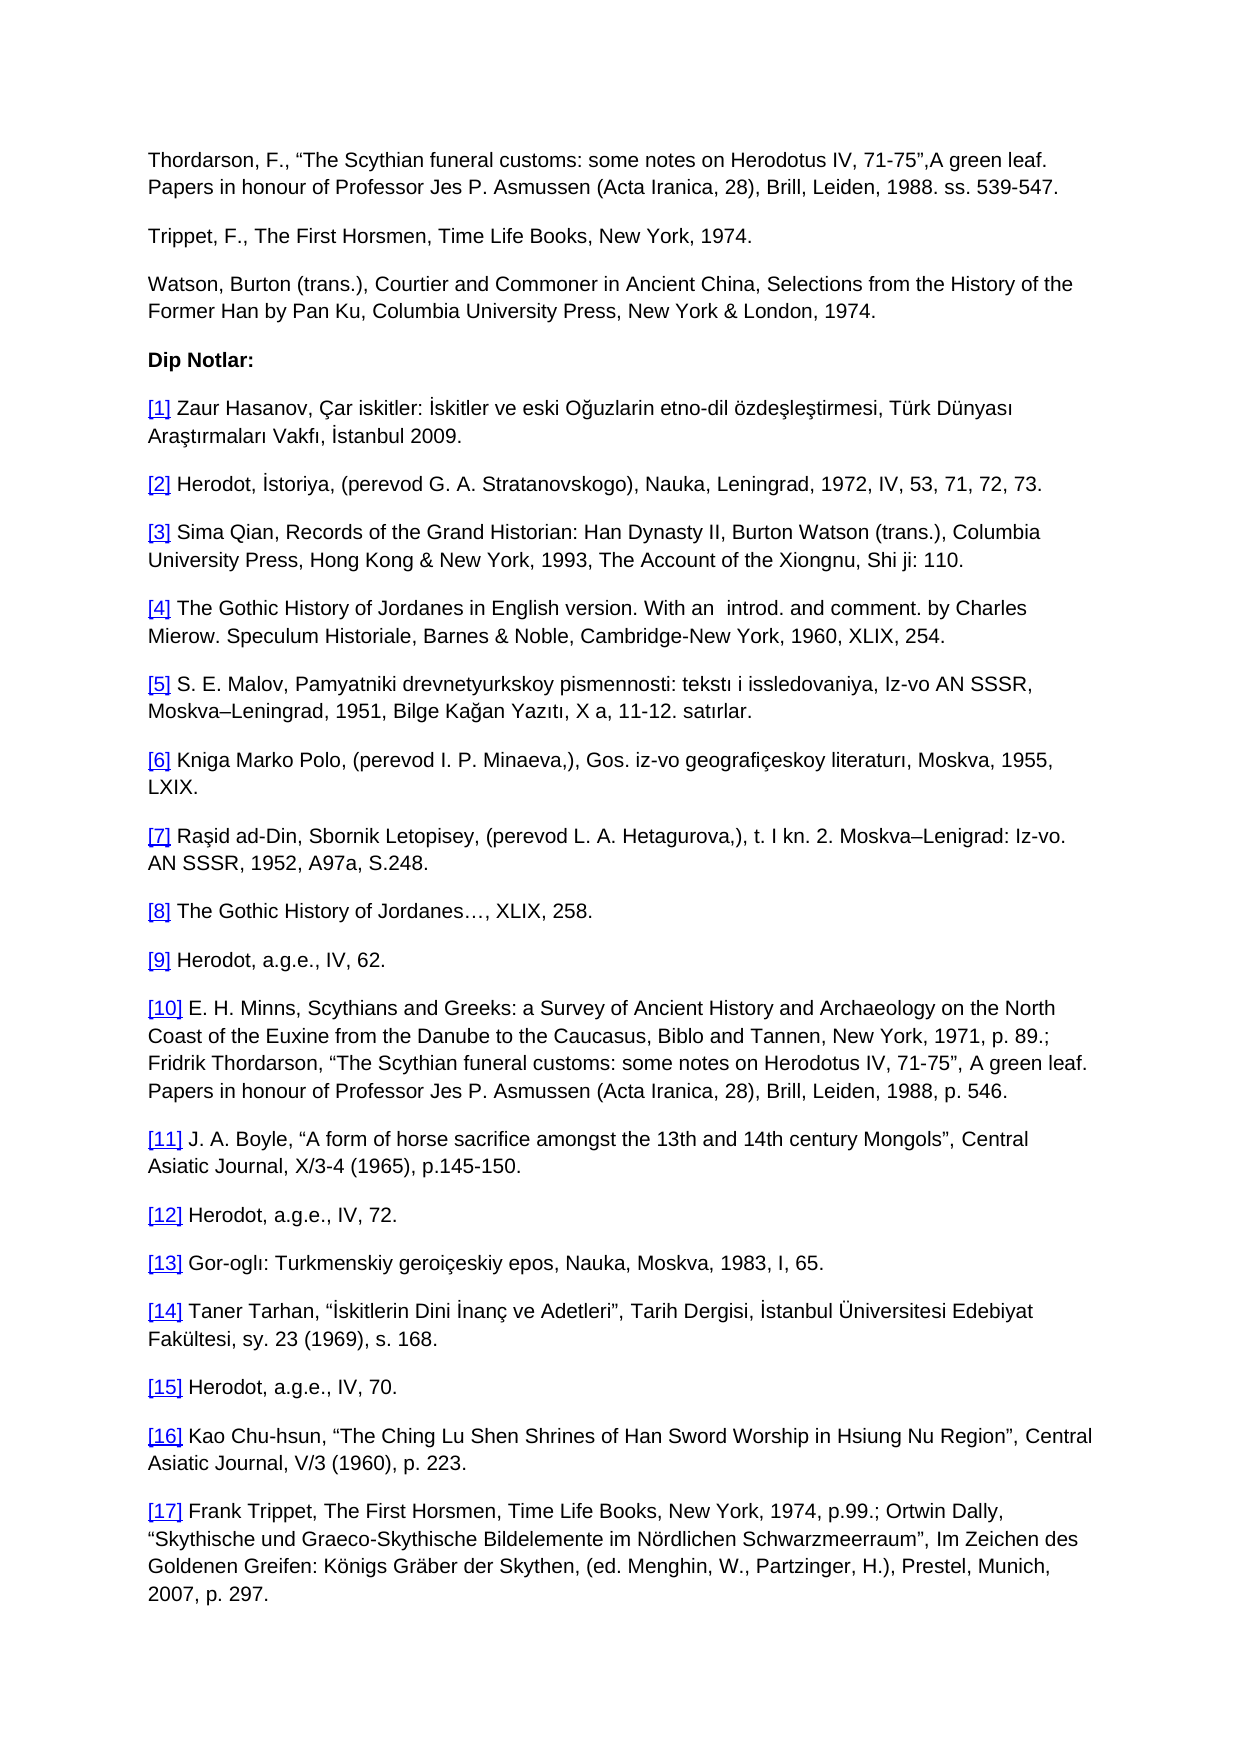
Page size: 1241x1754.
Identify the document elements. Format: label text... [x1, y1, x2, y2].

text [2] Herodot, İstoriya, (perevod G. A. Stratanovskogo), Nauka, Leningrad, 1972, IV, 53, 71, 72, 73. [148, 472, 1093, 496]
text [12] Herodot, a.g.e., IV, 72. [148, 1203, 1093, 1227]
text [6] Kniga Marko Polo, (perevod I. P. Minaeva,), Gos. iz-vo geografiçeskoy literaturı, Moskva, 1955, LXIX. [148, 748, 1093, 799]
text [8] The Gothic History of Jordanes…, XLIX, 258. [148, 899, 1093, 923]
text [1] Zaur Hasanov, Çar iskitler: İskitler ve eski Oğuzlarin etno-dil özdeşleştirmesi, Türk Dünyası Araştırmaları Vakfı, İstanbul 2009. [148, 396, 1093, 447]
text Thordarson, F., “The Scythian funeral customs: some notes on Herodotus IV, 71-75”,A green leaf. Papers in honour of Professor Jes P. Asmussen (Acta Iranica, 28), Brill, Leiden, 1988. ss. 539-547. [148, 148, 1093, 199]
text Dip Notlar: [148, 348, 1093, 372]
text [5] S. E. Malov, Pamyatniki drevnetyurkskoy pismennosti: tekstı i issledovaniya, Iz-vo AN SSSR, Moskva–Leningrad, 1951, Bilge Kağan Yazıtı, X a, 11-12. satırlar. [148, 672, 1093, 723]
text [7] Raşid ad-Din, Sbornik Letopisey, (perevod L. A. Hetagurova,), t. I kn. 2. Moskva–Lenigrad: Iz-vo. AN SSSR, 1952, A97a, S.248. [148, 823, 1093, 875]
text [10] E. H. Minns, Scythians and Greeks: a Survey of Ancient History and Archaeology on the North Coast of the Euxine from the Danube to the Caucasus, Biblo and Tannen, New York, 1971, p. 89.; Fridrik Thordarson, “The Scythian funeral customs: some notes on Herodotus IV, 71-75”, A green leaf. Papers in honour of Professor Jes P. Asmussen (Acta Iranica, 28), Brill, Leiden, 1988, p. 546. [148, 996, 1093, 1102]
text [4] The Gothic History of Jordanes in English version. With an introd. and comment. by Charles Mierow. Speculum Historiale, Barnes & Noble, Cambridge-New York, 1960, XLIX, 254. [148, 596, 1093, 647]
text [9] Herodot, a.g.e., IV, 62. [148, 948, 1093, 972]
text [3] Sima Qian, Records of the Grand Historian: Han Dynasty II, Burton Watson (trans.), Columbia University Press, Hong Kong & New York, 1993, The Account of the Xiongnu, Shi ji: 110. [148, 520, 1093, 572]
text [11] J. A. Boyle, “A form of horse sacrifice amongst the 13th and 14th century Mongols”, Central Asiatic Journal, X/3-4 (1965), p.145-150. [148, 1127, 1093, 1178]
text [13] Gor-oglı: Turkmenskiy geroiçeskiy epos, Nauka, Moskva, 1983, I, 65. [148, 1251, 1093, 1275]
text Trippet, F., The First Horsmen, Time Life Books, New York, 1974. [148, 223, 1093, 247]
text [14] Taner Tarhan, “İskitlerin Dini İnanç ve Adetleri”, Tarih Dergisi, İstanbul Üniversitesi Edebiyat Fakültesi, sy. 23 (1969), s. 168. [148, 1299, 1093, 1351]
text [17] Frank Trippet, The First Horsmen, Time Life Books, New York, 1974, p.99.; Ortwin Dally, “Skythische und Graeco-Skythische Bildelemente im Nördlichen Schwarzmeerraum”, Im Zeichen des Goldenen Greifen: Königs Gräber der Skythen, (ed. Menghin, W., Partzinger, H.), Prestel, Munich, 2007, p. 297. [148, 1499, 1093, 1606]
text [15] Herodot, a.g.e., IV, 70. [148, 1375, 1093, 1399]
text Watson, Burton (trans.), Courtier and Commoner in Ancient China, Selections from the History of the Former Han by Pan Ku, Columbia University Press, New York & London, 1974. [148, 272, 1093, 323]
text [16] Kao Chu-hsun, “The Ching Lu Shen Shrines of Han Sword Worship in Hsiung Nu Region”, Central Asiatic Journal, V/3 (1960), p. 223. [148, 1423, 1093, 1475]
